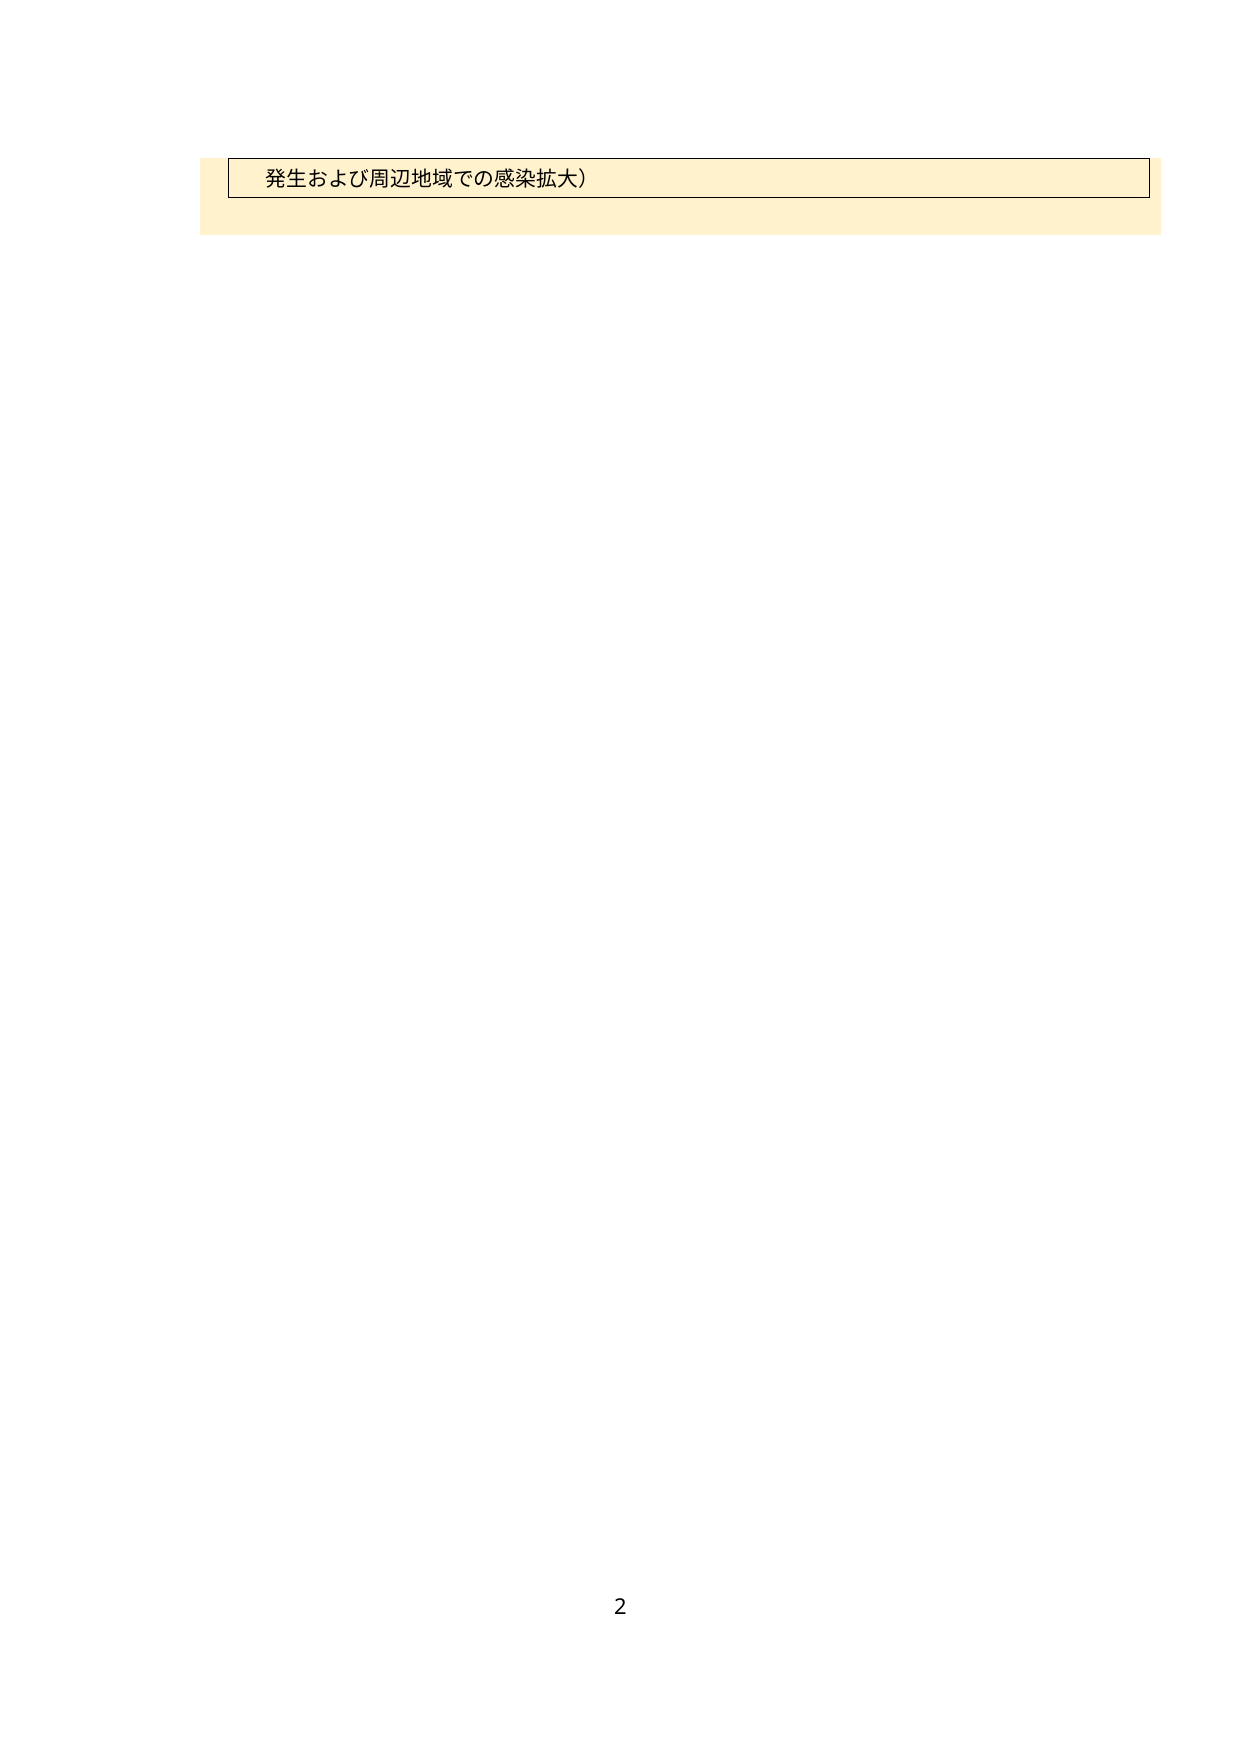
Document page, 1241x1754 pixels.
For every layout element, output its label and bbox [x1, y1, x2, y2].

table_header [200, 158, 1161, 235]
